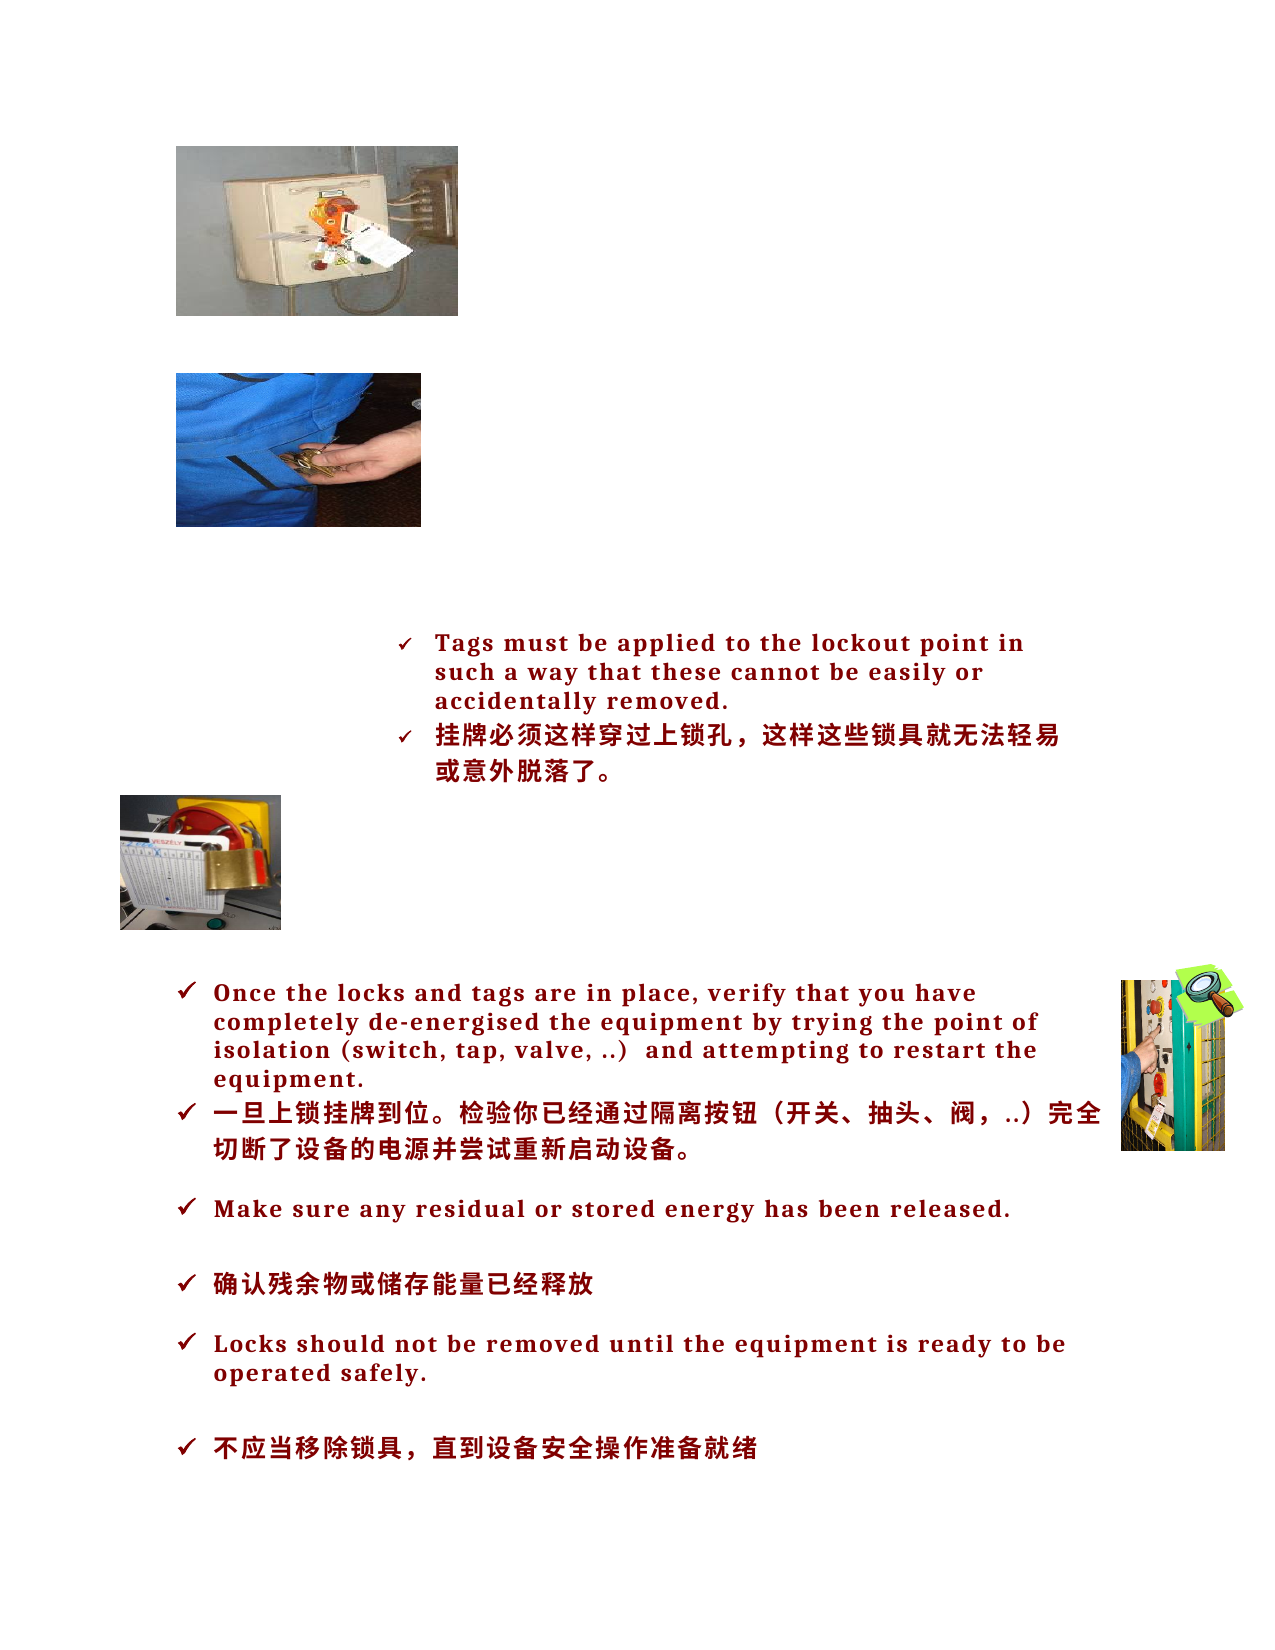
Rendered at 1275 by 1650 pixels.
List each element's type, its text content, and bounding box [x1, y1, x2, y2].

picture [176, 146, 458, 316]
list Once the locks and tags are in place, verify that you have completely de-energised the equipment by trying the point of isolation (switch, tap, valve, ..) and attempting to restart the equipment. [176, 979, 1121, 1094]
list 一旦上锁挂牌到位。检验你已经通过隔离按钮（开关、抽头、阀，..）完全切断了设备的电源并尝试重新启动设备。 [176, 1094, 1121, 1166]
list 确认残余物或储存能量已经释放 [176, 1265, 1121, 1301]
list Make sure any residual or stored energy has been released. [176, 1195, 1121, 1224]
picture [120, 795, 281, 930]
picture [1121, 980, 1225, 1151]
list 不应当移除锁具，直到设备安全操作准备就绪 [176, 1429, 1121, 1465]
picture [176, 373, 421, 527]
list Locks should not be removed until the equipment is ready to be operated safely. [176, 1330, 1121, 1387]
